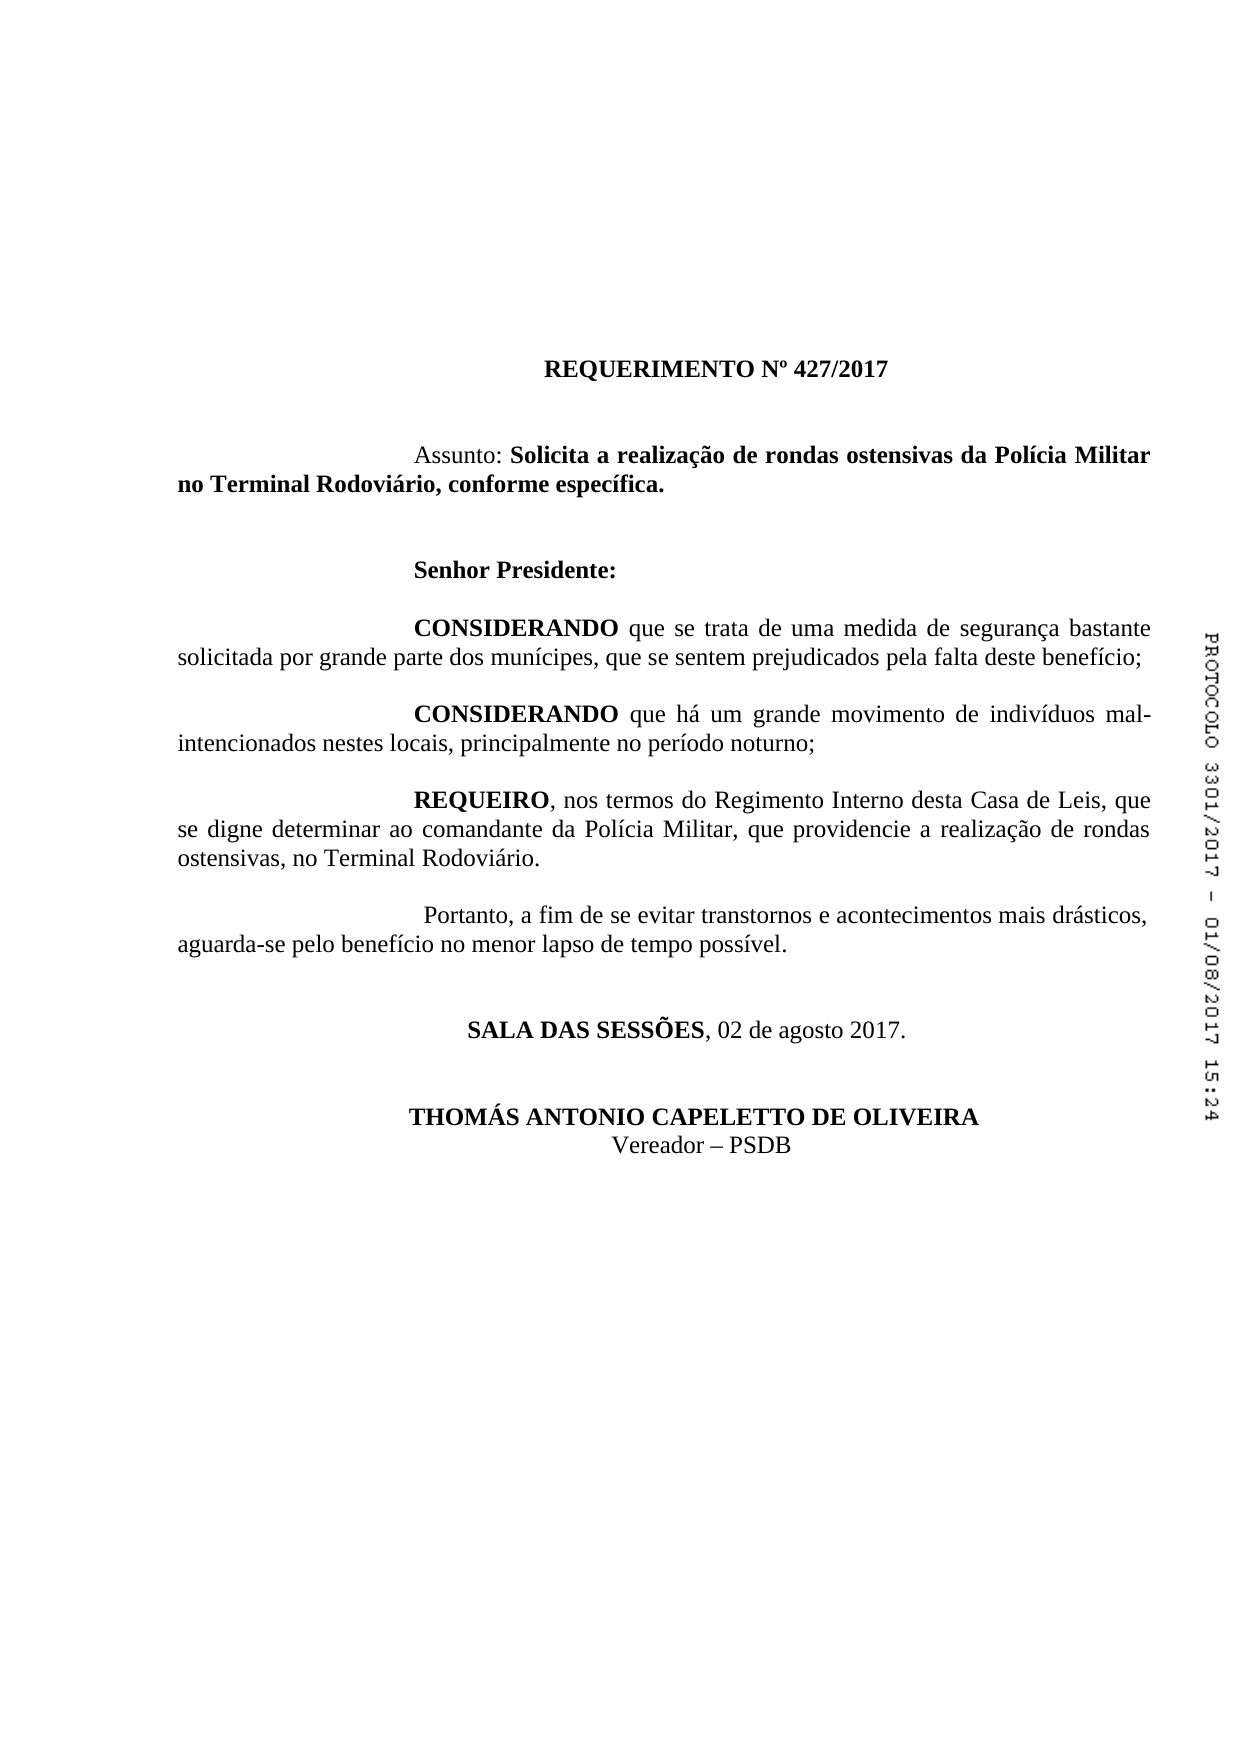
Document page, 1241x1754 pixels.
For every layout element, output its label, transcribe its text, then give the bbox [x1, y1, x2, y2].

text SALA DAS SESSÕES, 02 de agosto 2017. [251, 1016, 1122, 1044]
text REQUERIMENTO Nº 427/2017 [295, 354, 1137, 383]
text Assunto: Solicita a realização de rondas ostensivas da Polícia Militar no Terminal Rodoviário, conforme específica. [177, 441, 1152, 498]
picture [1177, 629, 1241, 1125]
text REQUEIRO, nos termos do Regimento Interno desta Casa de Leis, que se digne determinar ao comandante da Polícia Militar, que providencie a realização de rondas ostensivas, no Terminal Rodoviário. [177, 786, 1152, 872]
text Vereador – PSDB [251, 1131, 1152, 1159]
text Portanto, a fim de se evitar transtornos e acontecimentos mais drásticos, aguarda-se pelo benefício no menor lapso de tempo possível. [177, 901, 1152, 958]
text CONSIDERANDO que se trata de uma medida de segurança bastante solicitada por grande parte dos munícipes, que se sentem prejudicados pela falta deste benefício; [177, 613, 1152, 671]
text THOMÁS ANTONIO CAPELETTO DE OLIVEIRA [251, 1102, 1137, 1131]
text Senhor Presidente: [295, 556, 1211, 584]
text CONSIDERANDO que há um grande movimento de indivíduos mal-intencionados nestes locais, principalmente no período noturno; [177, 699, 1152, 757]
